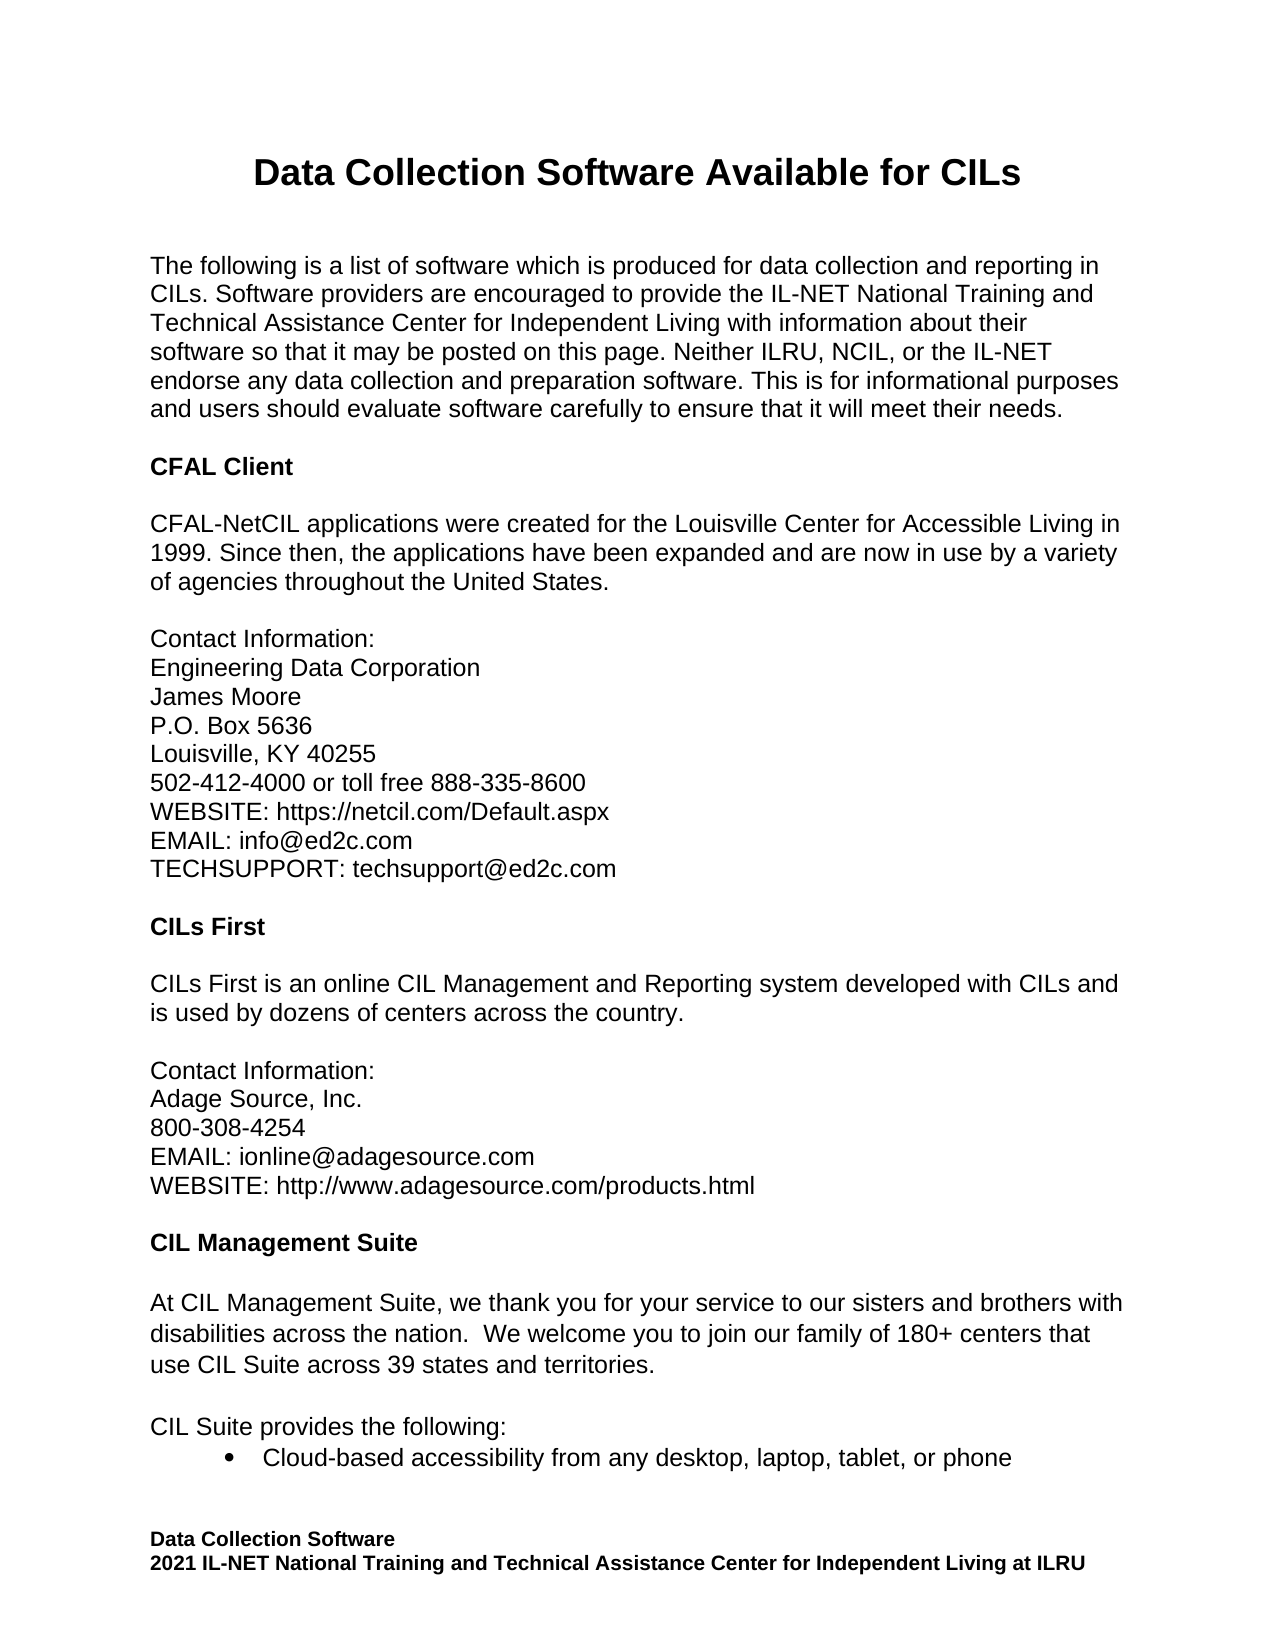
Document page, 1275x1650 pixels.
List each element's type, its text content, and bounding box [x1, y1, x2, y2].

text EMAIL: ionline@adagesource.com [150, 1142, 1125, 1171]
text P.O. Box 5636 [150, 711, 1125, 739]
text EMAIL: info@ed2c.com [150, 826, 1125, 854]
text CFAL-NetCIL applications were created for the Louisville Center for Accessible Living in 1999. Since then, the applications have been expanded and are now in use by a variety of agencies throughout the United States. [150, 509, 1125, 596]
text CFAL Client [150, 452, 1125, 481]
text 800-308-4254 [150, 1113, 1125, 1142]
text James Moore [150, 682, 1125, 711]
text Data Collection Software Available for CILs [150, 150, 1125, 193]
text Contact Information: [150, 1056, 1125, 1084]
list Cloud-based accessibility from any desktop, laptop, tablet, or phone [225, 1443, 1125, 1472]
text Adage Source, Inc. [150, 1084, 1125, 1113]
text At CIL Management Suite, we thank you for your service to our sisters and brothers with disabilities across the nation. We welcome you to join our family of 180+ centers that use CIL Suite across 39 states and territories. [150, 1288, 1125, 1379]
text WEBSITE: http://www.adagesource.com/products.html [150, 1171, 1125, 1199]
text WEBSITE: https://netcil.com/Default.aspx [150, 797, 1125, 826]
text CILs First [150, 912, 1125, 941]
text The following is a list of software which is produced for data collection and reporting in CILs. Software providers are encouraged to provide the IL-NET National Training and Technical Assistance Center for Independent Living with information about their software so that it may be posted on this page. Neither ILRU, NCIL, or the IL-NET endorse any data collection and preparation software. This is for informational purposes and users should evaluate software carefully to ensure that it will meet their needs. [150, 251, 1125, 423]
text CIL Management Suite [150, 1228, 1125, 1257]
text Engineering Data Corporation [150, 653, 1125, 682]
text Louisville, KY 40255 [150, 739, 1125, 768]
text 502-412-4000 or toll free 888-335-8600 [150, 768, 1125, 797]
text CILs First is an online CIL Management and Reporting system developed with CILs and is used by dozens of centers across the country. [150, 969, 1125, 1027]
text TECHSUPPORT: techsupport@ed2c.com [150, 854, 1125, 883]
text CIL Suite provides the following: [150, 1412, 1125, 1441]
text Contact Information: [150, 624, 1125, 653]
